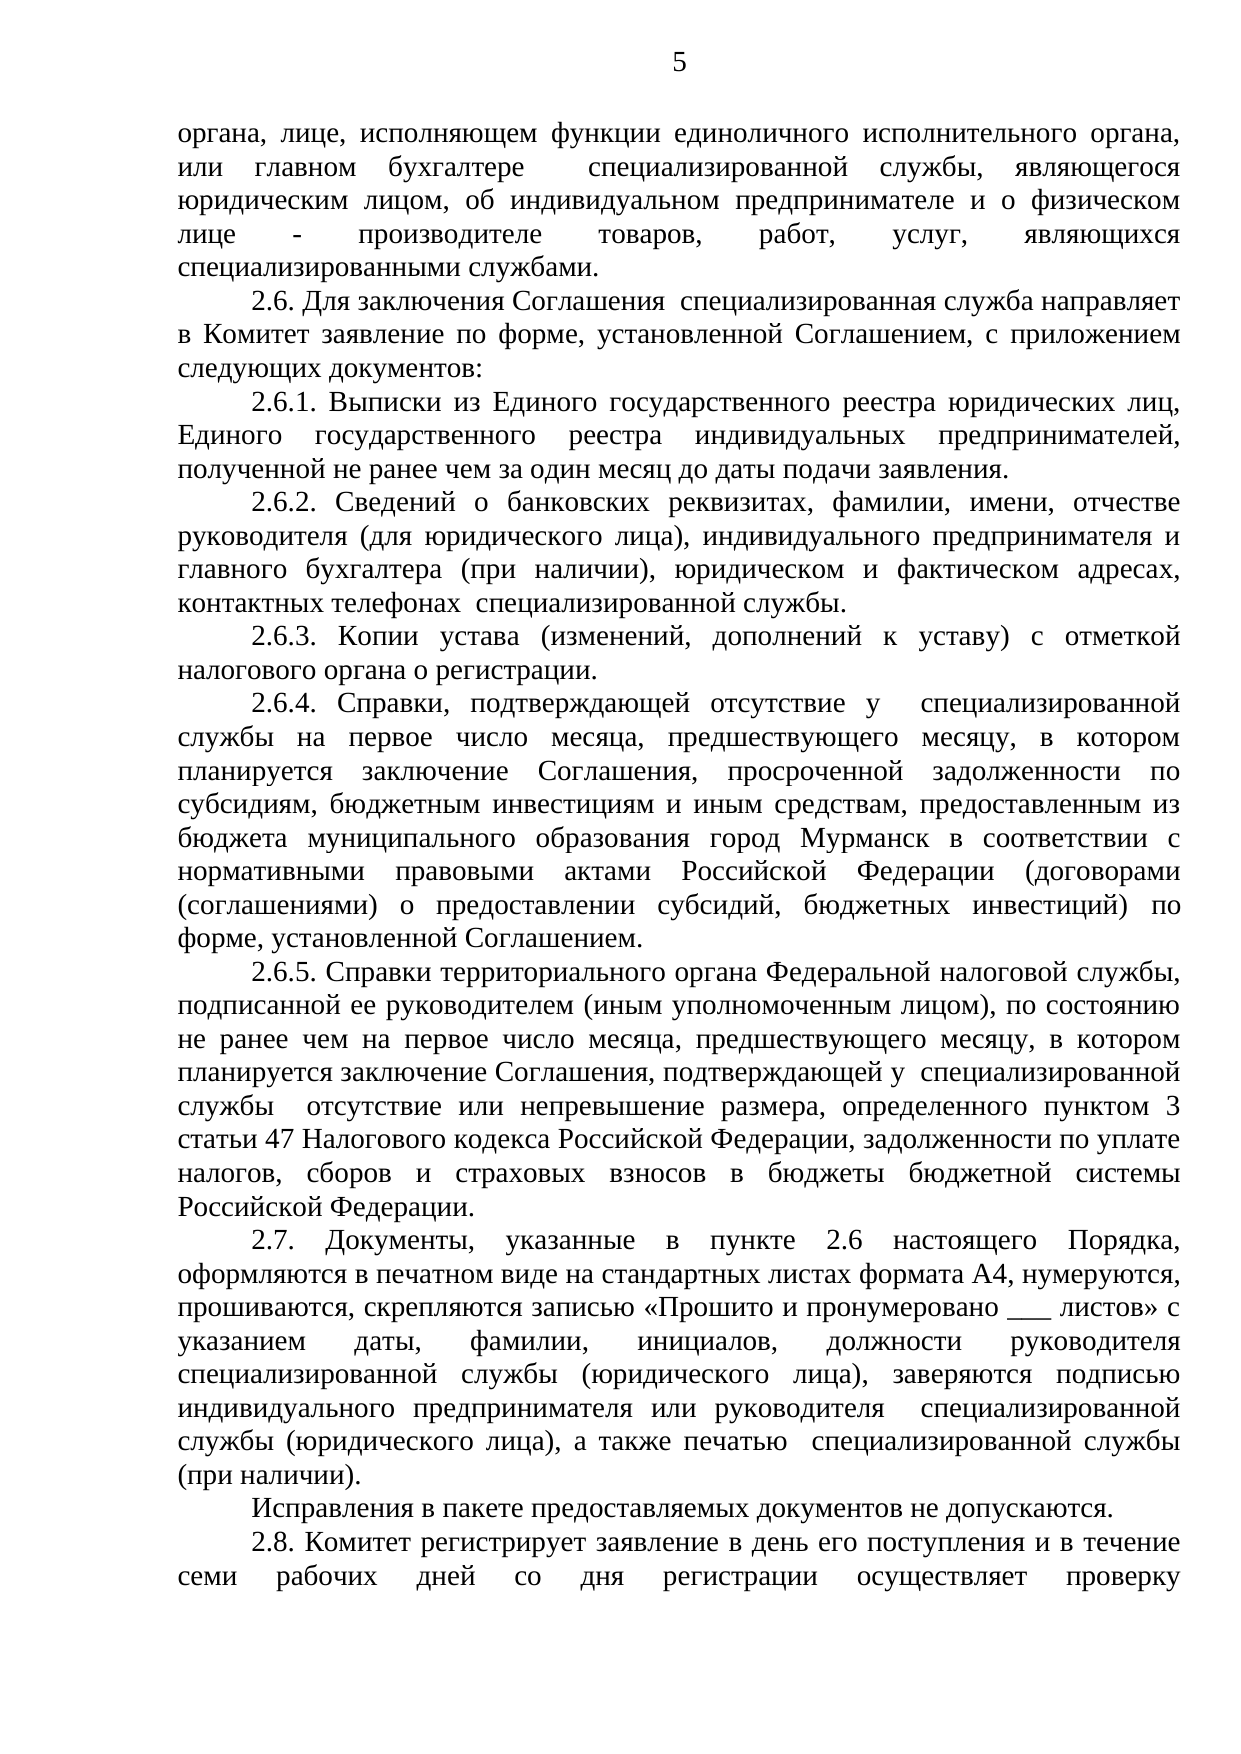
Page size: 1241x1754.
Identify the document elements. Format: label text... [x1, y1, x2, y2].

text 2.6.2. Сведений о банковских реквизитах, фамилии, имени, отчестве руководителя (для юридического лица), индивидуального предпринимателя и главного бухгалтера (при наличии), юридическом и фактическом адресах, контактных телефонах специализированной службы. [177, 484, 1181, 618]
text 2.7. Документы, указанные в пункте 2.6 настоящего Порядка, оформляются в печатном виде на стандартных листах формата А4, нумеруются, прошиваются, скрепляются записью «Прошито и пронумеровано ___ листов» с указанием даты, фамилии, инициалов, должности руководителя специализированной службы (юридического лица), заверяются подписью индивидуального предпринимателя или руководителя специализированной службы (юридического лица), а также печатью специализированной службы (при наличии). [177, 1222, 1181, 1491]
text 2.6.1. Выписки из Единого государственного реестра юридических лиц, Единого государственного реестра индивидуальных предпринимателей, полученной не ранее чем за один месяц до даты подачи заявления. [177, 384, 1181, 484]
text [177, 1524, 1181, 1591]
text 2.6. Для заключения Соглашения специализированная служба направляет в Комитет заявление по форме, установленной Соглашением, с приложением следующих документов: [177, 283, 1181, 384]
text 2.6.3. Копии устава (изменений, дополнений к уставу) с отметкой налогового органа о регистрации. [177, 618, 1181, 686]
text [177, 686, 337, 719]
text 2.6.4. Справки, подтверждающей отсутствие у специализированной службы на первое число месяца, предшествующего месяцу, в котором планируется заключение Соглашения, просроченной задолженности по субсидиям, бюджетным инвестициям и иным средствам, предоставленным из бюджета муниципального образования город Мурманск в соответствии с нормативными правовыми актами Российской Федерации (договорами (соглашениями) о предоставлении субсидий, бюджетных инвестиций) по форме, установленной Соглашением. [177, 887, 1181, 954]
text 2.6.5. Справки территориального органа Федеральной налоговой службы, подписанной ее руководителем (иным уполномоченным лицом), по состоянию не ранее чем на первое число месяца, предшествующего месяцу, в котором планируется заключение Соглашения, подтверждающей у специализированной службы отсутствие или непревышение размера, определенного пунктом 3 статьи 47 Налогового кодекса Российской Федерации, задолженности по уплате налогов, сборов и страховых взносов в бюджеты бюджетной системы Российской Федерации. [177, 954, 1181, 1222]
text Исправления в пакете предоставляемых документов не допускаются. [177, 1491, 1181, 1524]
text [177, 115, 1181, 283]
